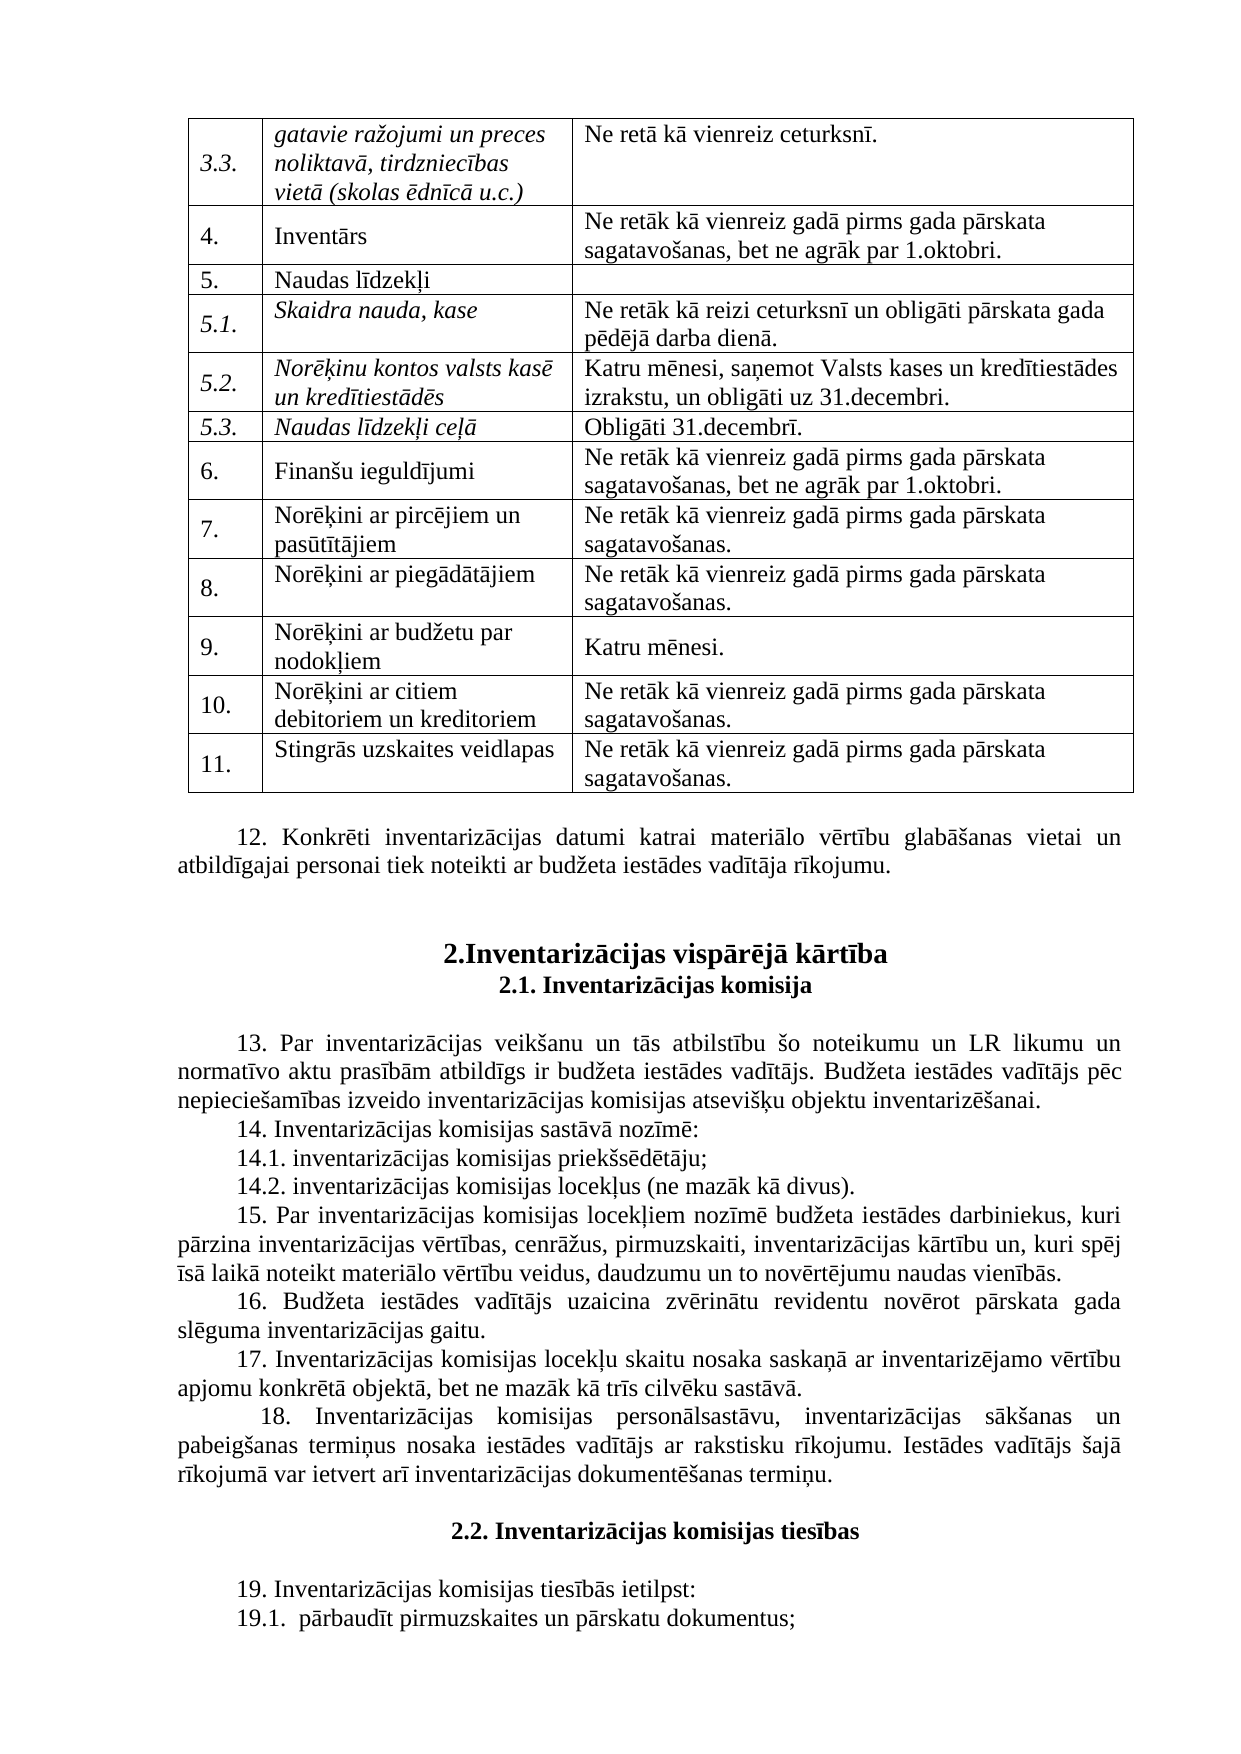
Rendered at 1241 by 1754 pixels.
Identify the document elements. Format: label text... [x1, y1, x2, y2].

table_cell 4. [189, 206, 262, 264]
text 18. Inventarizācijas komisijas personālsastāvu, inventarizācijas sākšanas un pabeigšanas termiņus nosaka iestādes vadītājs ar rakstisku rīkojumu. Iestādes vadītājs šajā rīkojumā var ietvert arī inventarizācijas dokumentēšanas termiņu. [177, 1401, 1122, 1488]
table_cell 5.3. [189, 412, 262, 441]
table_cell Stingrās uzskaites veidlapas [263, 734, 572, 792]
table_cell Ne retāk kā vienreiz gadā pirms gada pārskata sagatavošanas. [573, 500, 1133, 558]
table_cell Naudas līdzekļi ceļā [263, 412, 572, 441]
text 19. Inventarizācijas komisijas tiesībās ietilpst: [177, 1574, 1122, 1603]
table_cell Naudas līdzekļi [263, 265, 572, 294]
text 15. Par inventarizācijas komisijas locekļiem nozīmē budžeta iestādes darbiniekus, kuri pārzina inventarizācijas vērtības, cenrāžus, pirmuzskaiti, inventarizācijas kārtību un, kuri spēj īsā laikā noteikt materiālo vērtību veidus, daudzumu un to novērtējumu naudas vienībās. [177, 1200, 1122, 1286]
table_cell Norēķini ar pircējiem un pasūtītājiem [263, 500, 572, 558]
table_cell 5.2. [189, 353, 262, 411]
table_cell 9. [189, 617, 262, 675]
text 19.1. pārbaudīt pirmuzskaites un pārskatu dokumentus; [177, 1603, 1122, 1631]
table_cell Norēķini ar citiem debitoriem un kreditoriem [263, 676, 572, 733]
table_cell 5. [189, 265, 262, 294]
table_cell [573, 206, 1133, 264]
table_cell 7. [189, 500, 262, 558]
table_cell 3.3. [189, 119, 262, 205]
table_cell 8. [189, 559, 262, 616]
text 2.Inventarizācijas vispārējā kārtība [177, 937, 1230, 970]
text 2.1. Inventarizācijas komisija [177, 970, 1109, 999]
table_cell Ne retāk kā vienreiz gadā pirms gada pārskata sagatavošanas. [573, 734, 1133, 792]
table_cell Ne retāk kā reizi ceturksnī un obligāti pārskata gada pēdējā darba dienā. [573, 295, 1133, 352]
table_cell 6. [189, 442, 262, 499]
table_cell Finanšu ieguldījumi [263, 442, 572, 499]
table_cell Norēķinu kontos valsts kasē un kredītiestādēs [263, 353, 572, 411]
text 13. Par inventarizācijas veikšanu un tās atbilstību šo noteikumu un LR likumu un normatīvo aktu prasībām atbildīgs ir budžeta iestādes vadītājs. Budžeta iestādes vadītājs pēc nepieciešamības izveido inventarizācijas komisijas atsevišķu objektu inventarizēšanai. [177, 1028, 1122, 1114]
table_cell [573, 265, 1133, 294]
table_cell 11. [189, 734, 262, 792]
table_cell Obligāti 31.decembrī. [573, 412, 1133, 441]
table_cell Katru mēnesi. [573, 617, 1133, 675]
table_cell Ne retā kā vienreiz ceturksnī. [573, 119, 1133, 205]
text 14. Inventarizācijas komisijas sastāvā nozīmē: [177, 1114, 1122, 1143]
text 2.2. Inventarizācijas komisijas tiesības [177, 1516, 1109, 1545]
text 12. Konkrēti inventarizācijas datumi katrai materiālo vērtību glabāšanas vietai un atbildīgajai personai tiek noteikti ar budžeta iestādes vadītāja rīkojumu. [177, 822, 1122, 879]
table_cell Inventārs [263, 206, 572, 264]
table_cell Katru mēnesi, saņemot Valsts kases un kredītiestādes izrakstu, un obligāti uz 31.decembri. [573, 353, 1133, 411]
text 17. Inventarizācijas komisijas locekļu skaitu nosaka saskaņā ar inventarizējamo vērtību apjomu konkrētā objektā, bet ne mazāk kā trīs cilvēku sastāvā. [177, 1344, 1122, 1401]
table_cell Ne retāk kā vienreiz gadā pirms gada pārskata sagatavošanas, bet ne agrāk par 1.oktobri. [573, 442, 1133, 499]
table_cell Ne retāk kā vienreiz gadā pirms gada pārskata sagatavošanas. [573, 676, 1133, 733]
text 14.2. inventarizācijas komisijas locekļus (ne mazāk kā divus). [177, 1171, 1122, 1200]
text 16. Budžeta iestādes vadītājs uzaicina zvērinātu revidentu novērot pārskata gada slēguma inventarizācijas gaitu. [177, 1286, 1122, 1344]
table_cell Norēķini ar piegādātājiem [263, 559, 572, 616]
table_cell 5.1. [189, 295, 262, 352]
table_cell Ne retāk kā vienreiz gadā pirms gada pārskata sagatavošanas. [573, 559, 1133, 616]
text 14.1. inventarizācijas komisijas priekšsēdētāju; [177, 1143, 1122, 1171]
table_cell Norēķini ar budžetu par nodokļiem [263, 617, 572, 675]
table_cell Skaidra nauda, kase [263, 295, 572, 352]
table_cell 10. [189, 676, 262, 733]
table_cell gatavie ražojumi un preces noliktavā, tirdzniecības vietā (skolas ēdnīcā u.c.) [263, 119, 572, 205]
